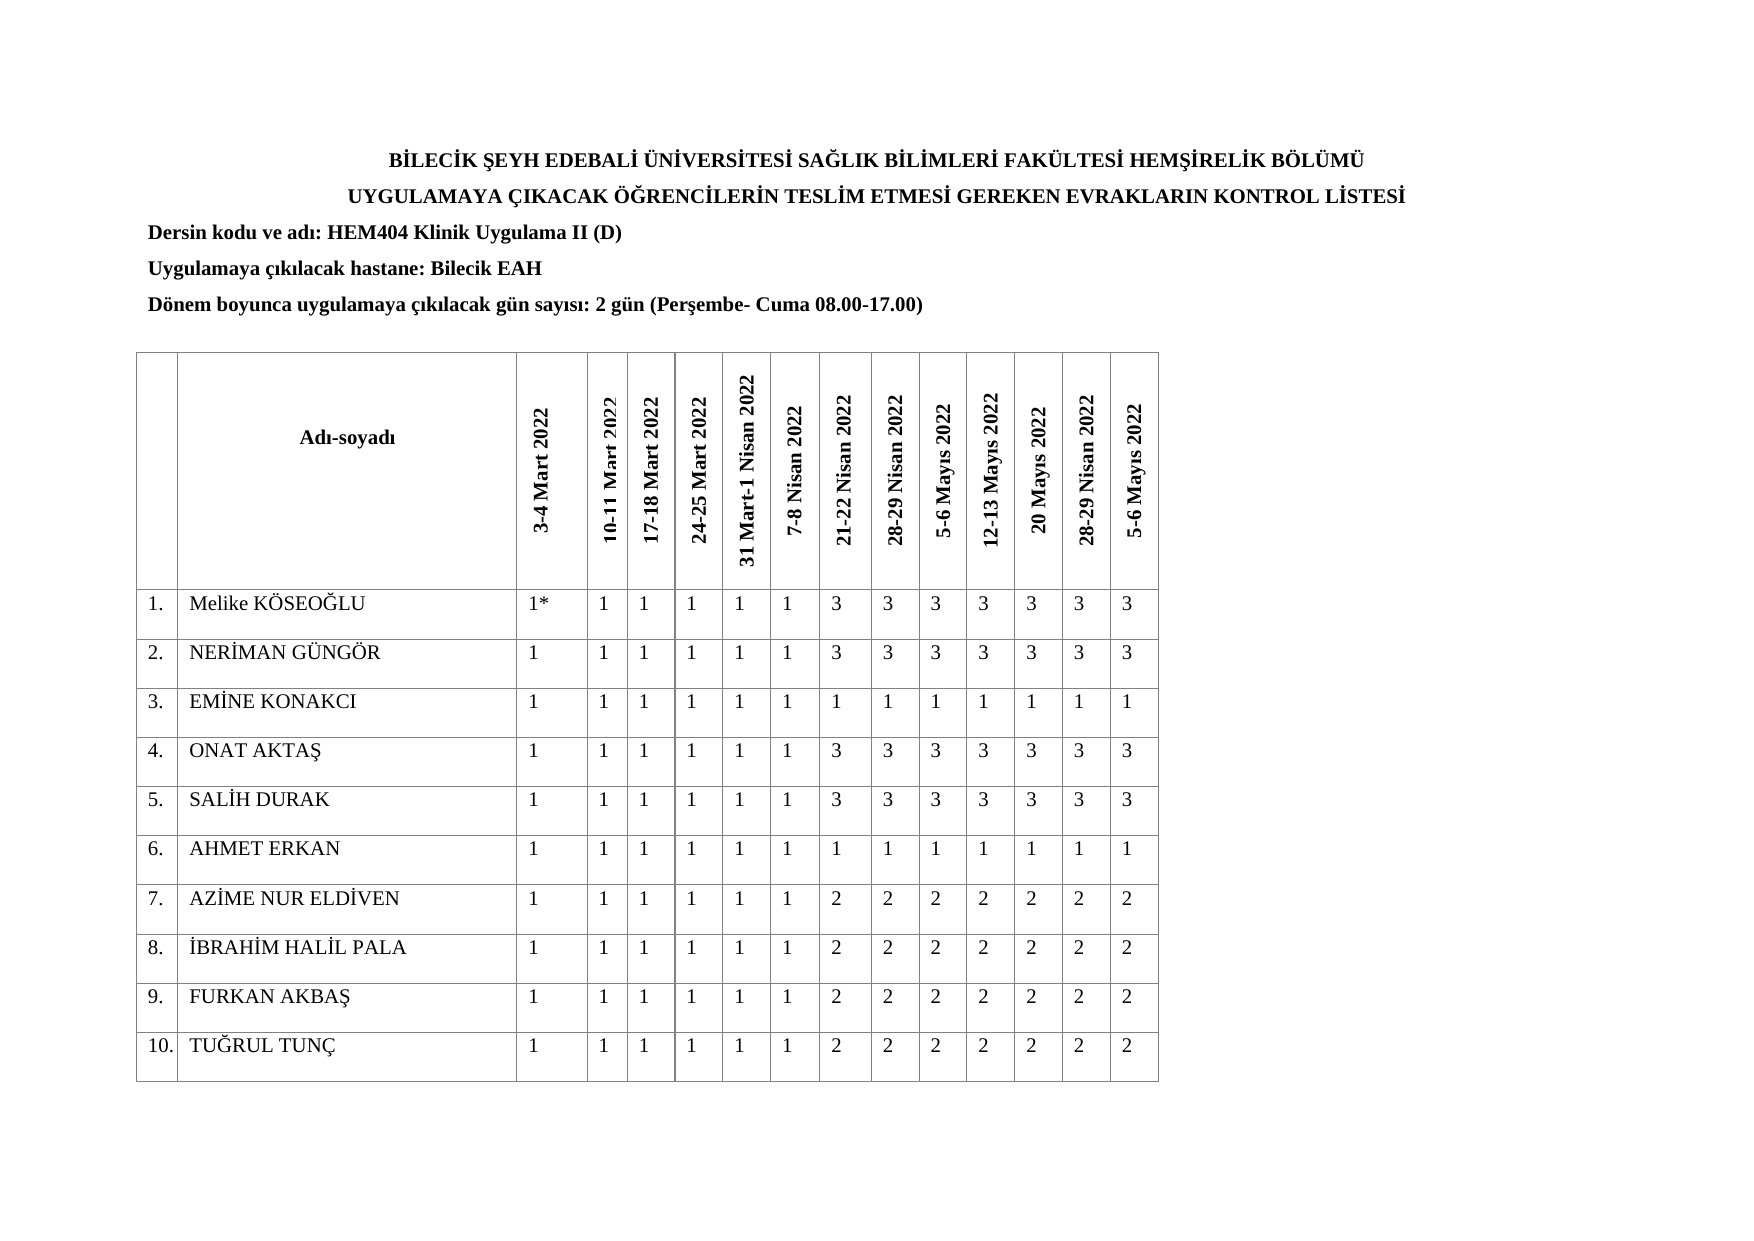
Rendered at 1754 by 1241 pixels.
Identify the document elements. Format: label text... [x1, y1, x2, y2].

table_cell 3 [1063, 787, 1110, 835]
table_cell 1 [588, 984, 627, 1032]
table_cell 1 [771, 1033, 819, 1081]
table_cell 2 [820, 935, 871, 983]
table_cell 3 [920, 738, 966, 786]
table_cell 2 [872, 935, 919, 983]
table_cell 3 [1063, 590, 1110, 638]
table_cell 1 [676, 590, 722, 638]
table_cell 1 [771, 935, 819, 983]
table_cell 3 [1111, 787, 1158, 835]
table_cell 2 [1111, 935, 1158, 983]
table_cell 2 [872, 984, 919, 1032]
table_cell 1 [771, 738, 819, 786]
table_cell 1 [628, 640, 674, 688]
table_cell 1 [872, 836, 919, 884]
table_cell 2 [920, 885, 966, 933]
table_cell 2 [1063, 885, 1110, 933]
table_cell AHMET ERKAN [178, 836, 516, 884]
table_cell [137, 640, 177, 688]
table_cell 1 [628, 1033, 674, 1081]
table_cell 1 [723, 885, 770, 933]
table_cell 1 [676, 787, 722, 835]
table_cell 1 [1111, 689, 1158, 737]
table_cell 1 [676, 1033, 722, 1081]
table_cell 2 [967, 984, 1014, 1032]
table_cell [137, 738, 177, 786]
table_cell 1 [967, 836, 1014, 884]
table_cell 1 [676, 836, 722, 884]
table_cell 2 [1111, 885, 1158, 933]
table_cell 1 [723, 787, 770, 835]
table_cell 1 [588, 590, 627, 638]
table_cell 1 [771, 984, 819, 1032]
table_cell 3 [1015, 738, 1062, 786]
table_cell 1 [517, 640, 587, 688]
table_cell 1 [1015, 836, 1062, 884]
table_cell 1 [820, 836, 871, 884]
table_cell 1 [588, 787, 627, 835]
table_cell İBRAHİM HALİL PALA [178, 935, 516, 983]
table_cell 3 [1111, 590, 1158, 638]
table_header 31 Mart-1 Nisan 2022 [723, 353, 770, 589]
table_cell 1 [771, 640, 819, 688]
text BİLECİK ŞEYH EDEBALİ ÜNİVERSİTESİ SAĞLIK BİLİMLERİ FAKÜLTESİ HEMŞİRELİK BÖLÜMÜ [148, 148, 1606, 172]
table_cell 3 [820, 738, 871, 786]
table_cell 1 [723, 738, 770, 786]
table_cell 1 [1015, 689, 1062, 737]
table_cell 3 [1111, 640, 1158, 688]
table_cell 2 [920, 935, 966, 983]
table_cell 1 [1063, 836, 1110, 884]
table_cell 3 [1015, 787, 1062, 835]
table_cell 2 [820, 984, 871, 1032]
table_cell 3 [967, 787, 1014, 835]
table_cell 1 [723, 984, 770, 1032]
table_header Adı-soyadı [178, 353, 516, 589]
table_cell [137, 787, 177, 835]
table_cell 1 [588, 836, 627, 884]
table_cell 3 [1015, 590, 1062, 638]
table_cell ONAT AKTAŞ [178, 738, 516, 786]
table_cell 1 [628, 836, 674, 884]
table_cell 1 [588, 885, 627, 933]
table_header 10-11 Mart 2022 [588, 353, 627, 589]
table_header 20 Mayıs 2022 [1015, 353, 1062, 589]
table_header 28-29 Nisan 2022 [872, 353, 919, 589]
table_cell 1 [517, 885, 587, 933]
table_cell 2 [820, 885, 871, 933]
table_cell 1 [771, 836, 819, 884]
table_cell 1 [588, 935, 627, 983]
table_cell [137, 689, 177, 737]
table_cell 1 [628, 885, 674, 933]
table_cell 3 [967, 738, 1014, 786]
table_cell 1 [771, 689, 819, 737]
table_header 5-6 Mayıs 2022 [1111, 353, 1158, 589]
table_cell 1 [517, 787, 587, 835]
table_header 7-8 Nisan 2022 [771, 353, 819, 589]
table_cell 1 [517, 836, 587, 884]
table_header 12-13 Mayıs 2022 [967, 353, 1014, 589]
table_cell 3 [1063, 640, 1110, 688]
table_cell 1 [1063, 689, 1110, 737]
table_cell 2 [1015, 984, 1062, 1032]
table_cell 2 [967, 935, 1014, 983]
text Dönem boyunca uygulamaya çıkılacak gün sayısı: 2 gün (Perşembe- Cuma 08.00-17.00) [148, 292, 1606, 316]
table_cell 1 [517, 935, 587, 983]
table_cell 1 [628, 738, 674, 786]
table_cell 3 [872, 787, 919, 835]
table_cell AZİME NUR ELDİVEN [178, 885, 516, 933]
table_cell 3 [1063, 738, 1110, 786]
text Uygulamaya çıkılacak hastane: Bilecik EAH [148, 256, 1606, 280]
table_cell 2 [1063, 1033, 1110, 1081]
table_header [137, 353, 177, 589]
table_cell 2 [1111, 1033, 1158, 1081]
table_cell 2 [920, 1033, 966, 1081]
table_cell 2 [1015, 935, 1062, 983]
table_cell 1 [588, 738, 627, 786]
table_cell 2 [967, 1033, 1014, 1081]
table_cell 1 [723, 590, 770, 638]
table_cell TUĞRUL TUNÇ [178, 1033, 516, 1081]
text Dersin kodu ve adı: HEM404 Klinik Uygulama II (D) [148, 220, 1606, 244]
table_cell 2 [872, 1033, 919, 1081]
table_cell [137, 984, 177, 1032]
table_cell 2 [920, 984, 966, 1032]
table_cell 3 [1111, 738, 1158, 786]
table_cell 2 [1015, 1033, 1062, 1081]
table_cell 3 [820, 590, 871, 638]
table_cell 1 [771, 885, 819, 933]
table_cell 1 [920, 689, 966, 737]
table_cell 1 [820, 689, 871, 737]
table_cell 1 [628, 590, 674, 638]
table_cell 1 [628, 787, 674, 835]
table_cell 1 [676, 738, 722, 786]
table_cell SALİH DURAK [178, 787, 516, 835]
table_cell 1 [723, 1033, 770, 1081]
table_cell 1 [872, 689, 919, 737]
table_cell 3 [820, 787, 871, 835]
table_cell 3 [872, 738, 919, 786]
table_cell Melike KÖSEOĞLU [178, 590, 516, 638]
table_cell 1 [628, 689, 674, 737]
table_cell 2 [1063, 984, 1110, 1032]
table_cell FURKAN AKBAŞ [178, 984, 516, 1032]
table_cell 1 [967, 689, 1014, 737]
table_cell [137, 885, 177, 933]
table_cell 1 [676, 885, 722, 933]
table_cell 1 [517, 984, 587, 1032]
table_cell [137, 935, 177, 983]
table_cell 1 [920, 836, 966, 884]
table_cell 3 [920, 590, 966, 638]
table_cell 1 [588, 1033, 627, 1081]
table_cell 1 [676, 935, 722, 983]
table_header 3-4 Mart 2022 [517, 353, 587, 589]
table_cell 1 [517, 689, 587, 737]
table_cell 2 [820, 1033, 871, 1081]
table_cell [137, 590, 177, 638]
table_cell 2 [1111, 984, 1158, 1032]
table_cell EMİNE KONAKCI [178, 689, 516, 737]
table_cell 1 [676, 689, 722, 737]
table_cell 3 [1015, 640, 1062, 688]
table_cell 1 [723, 689, 770, 737]
table_cell 1 [723, 640, 770, 688]
table_header 5-6 Mayıs 2022 [920, 353, 966, 589]
table_cell [137, 836, 177, 884]
table_cell 1 [517, 1033, 587, 1081]
table_cell NERİMAN GÜNGÖR [178, 640, 516, 688]
table_cell 3 [920, 787, 966, 835]
table_cell 1 [517, 738, 587, 786]
table_header 24-25 Mart 2022 [676, 353, 722, 589]
table_cell 1* [517, 590, 587, 638]
text UYGULAMAYA ÇIKACAK ÖĞRENCİLERİN TESLİM ETMESİ GEREKEN EVRAKLARIN KONTROL LİSTESİ [148, 184, 1606, 208]
table_cell 1 [771, 590, 819, 638]
table_cell 3 [967, 640, 1014, 688]
table_cell 1 [676, 984, 722, 1032]
table_cell 1 [771, 787, 819, 835]
table_header 17-18 Mart 2022 [628, 353, 674, 589]
table_cell 2 [1063, 935, 1110, 983]
table_cell 2 [1015, 885, 1062, 933]
table_cell 1 [588, 640, 627, 688]
table_cell 1 [676, 640, 722, 688]
table_cell 3 [920, 640, 966, 688]
table_cell 3 [967, 590, 1014, 638]
table_cell 1 [723, 935, 770, 983]
table_cell [137, 1033, 177, 1081]
table_cell 1 [628, 935, 674, 983]
table_cell 2 [967, 885, 1014, 933]
table_cell 3 [820, 640, 871, 688]
table_cell 1 [723, 836, 770, 884]
table_cell 3 [872, 590, 919, 638]
table_header 28-29 Nisan 2022 [1063, 353, 1110, 589]
table_header 21-22 Nisan 2022 [820, 353, 871, 589]
table_cell 1 [588, 689, 627, 737]
table_cell 1 [1111, 836, 1158, 884]
table_cell 2 [872, 885, 919, 933]
table_cell 1 [628, 984, 674, 1032]
table_cell 3 [872, 640, 919, 688]
